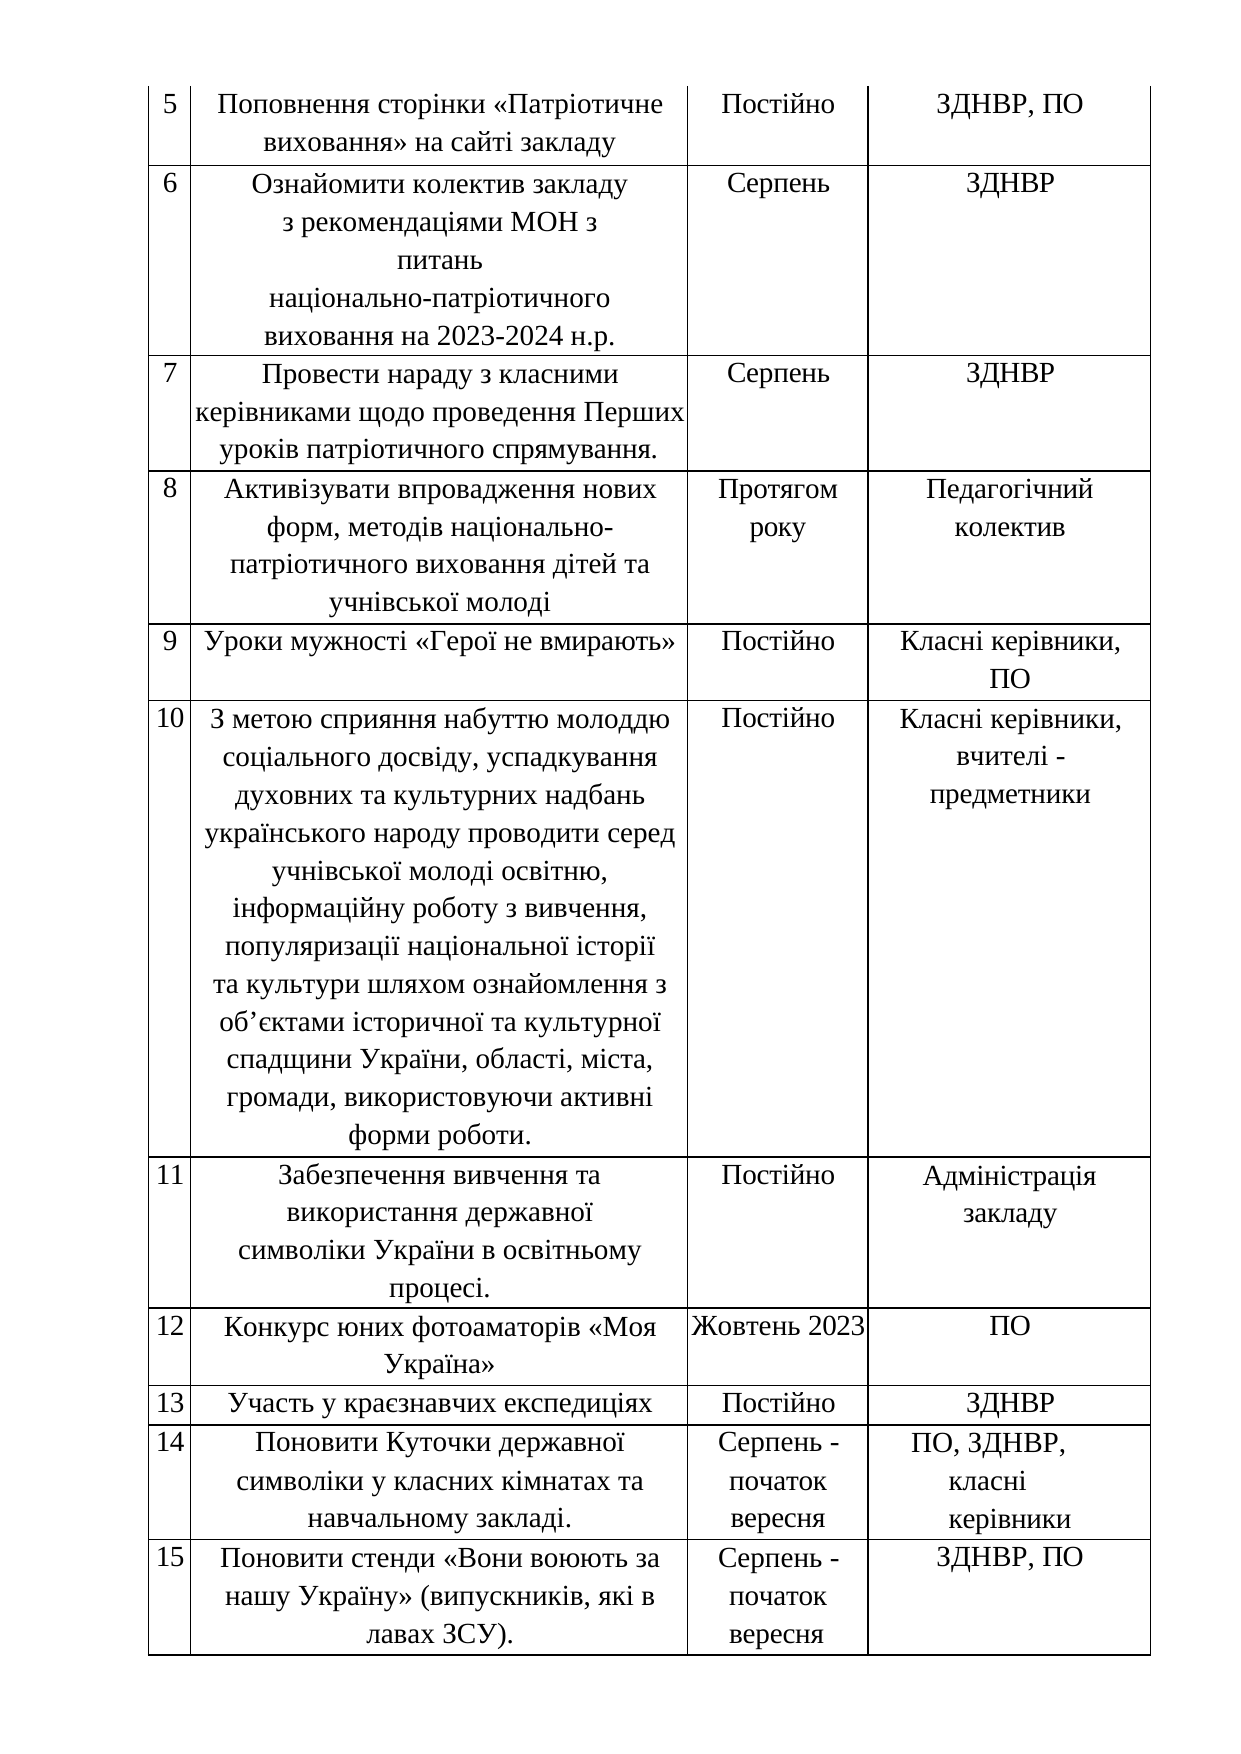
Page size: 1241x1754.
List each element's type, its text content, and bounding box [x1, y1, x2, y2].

table_cell Серпень - початок вересня [688, 1540, 867, 1654]
table_cell Участь у краєзнавчих експедиціях [191, 1386, 687, 1424]
table_header Поповнення сторінки «Патріотичне виховання» на сайті закладу [191, 86, 687, 165]
table_cell Забезпечення вивчення та використання державної символіки України в освітньому процесі. [191, 1158, 687, 1307]
table_cell Поновити Куточки державної символіки у класних кімнатах та навчальному закладі. [191, 1426, 687, 1539]
table_cell Провести нараду з класними керівниками щодо проведення Перших уроків патріотичного спрямування. [191, 356, 687, 470]
table_cell 9 [149, 625, 190, 700]
table_cell З метою сприяння набуттю молоддю соціального досвіду, успадкування духовних та культурних надбань українського народу проводити серед учнівської молоді освітню, інформаційну роботу з вивчення, популяризації національної історії та культури шляхом ознайомлення з об’єктами історичної та культурної спадщини України, області, міста, громади, використовуючи активні форми роботи. [191, 701, 687, 1156]
table_cell Поновити стенди «Вони воюють за нашу Україну» (випускників, які в лавах ЗСУ). [191, 1540, 687, 1654]
table_cell 8 [149, 472, 190, 623]
table_cell Постійно [688, 625, 867, 700]
table_cell Постійно [688, 1386, 867, 1424]
table_cell Серпень [688, 166, 867, 354]
table_cell ПО [869, 1309, 1150, 1384]
table_cell Педагогічний колектив [869, 472, 1150, 623]
table_cell 15 [149, 1540, 190, 1654]
table_header 5 [149, 86, 190, 165]
table_cell Постійно [688, 701, 867, 1156]
table_cell Ознайомити колектив закладу з рекомендаціями МОН з питань національно-патріотичного виховання на 2023-2024 н.р. [191, 166, 687, 354]
table_cell Адміністрація закладу [869, 1158, 1150, 1307]
table_cell Протягом року [688, 472, 867, 623]
table_cell Класні керівники, ПО [869, 625, 1150, 700]
table_header Постійно [688, 86, 867, 165]
table_cell Жовтень 2023 [688, 1309, 867, 1384]
table_cell ПО, ЗДНВР, класні керівники [869, 1426, 1150, 1539]
table_cell Конкурс юних фотоаматорів «Моя Україна» [191, 1309, 687, 1384]
table_cell ЗДНВР [869, 166, 1150, 354]
table_cell Класні керівники, вчителі - предметники [869, 701, 1150, 1156]
table_cell 10 [149, 701, 190, 1156]
table_cell 7 [149, 356, 190, 470]
table_cell Серпень - початок вересня [688, 1426, 867, 1539]
table_cell ЗДНВР [869, 1386, 1150, 1424]
table_cell Серпень [688, 356, 867, 470]
table_cell Постійно [688, 1158, 867, 1307]
table_cell 14 [149, 1426, 190, 1539]
table_cell ЗДНВР [869, 356, 1150, 470]
table_cell 11 [149, 1158, 190, 1307]
table_cell 12 [149, 1309, 190, 1384]
table_header ЗДНВР, ПО [869, 86, 1150, 165]
table_cell Активізувати впровадження нових форм, методів національно- патріотичного виховання дітей та учнівської молоді [191, 472, 687, 623]
table_cell Уроки мужності «Герої не вмирають» [191, 625, 687, 700]
table_cell 13 [149, 1386, 190, 1424]
table_cell 6 [149, 166, 190, 354]
table_cell ЗДНВР, ПО [869, 1540, 1150, 1654]
